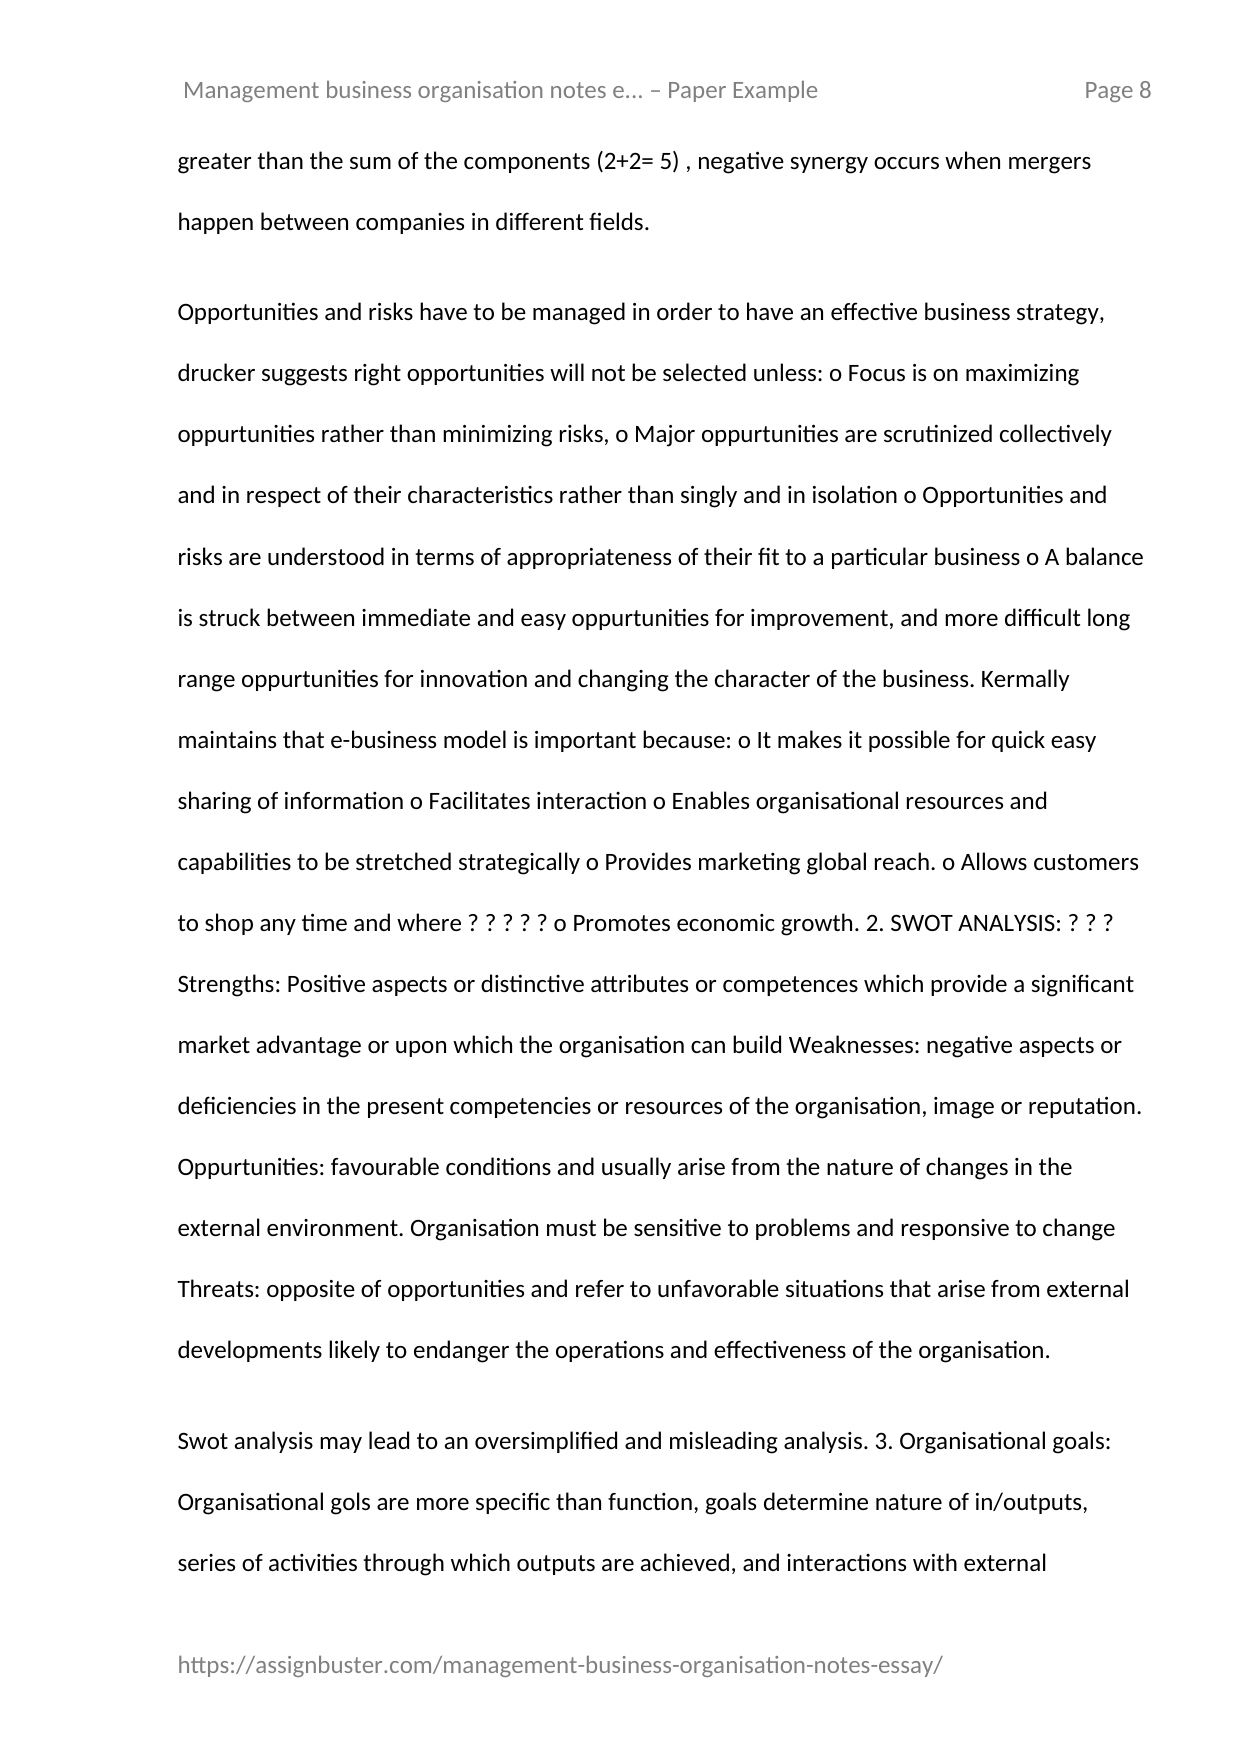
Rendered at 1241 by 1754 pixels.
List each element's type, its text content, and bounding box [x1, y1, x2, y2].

text Opportunities and risks have to be managed in order to have an effective business strategy, drucker suggests right opportunities will not be selected unless: o Focus is on maximizing oppurtunities rather than minimizing risks, o Major oppurtunities are scrutinized collectively and in respect of their characteristics rather than singly and in isolation o Opportunities and risks are understood in terms of appropriateness of their fit to a particular business o A balance is struck between immediate and easy oppurtunities for improvement, and more difficult long range oppurtunities for innovation and changing the character of the business. Kermally maintains that e-business model is important because: o It makes it possible for quick easy sharing of information o Facilitates interaction o Enables organisational resources and capabilities to be stretched strategically o Provides marketing global reach. o Allows customers to shop any time and where ? ? ? ? ? o Promotes economic growth. 2. SWOT ANALYSIS: ? ? ? Strengths: Positive aspects or distinctive attributes or competences which provide a significant market advantage or upon which the organisation can build Weaknesses: negative aspects or deficiencies in the present competencies or resources of the organisation, image or reputation. Oppurtunities: favourable conditions and usually arise from the nature of changes in the external environment. Organisation must be sensitive to problems and responsive to change Threats: opposite of opportunities and refer to unfavorable situations that arise from external developments likely to endanger the operations and effectiveness of the organisation. [177, 297, 1152, 1365]
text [177, 1425, 1152, 1577]
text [177, 145, 1152, 237]
